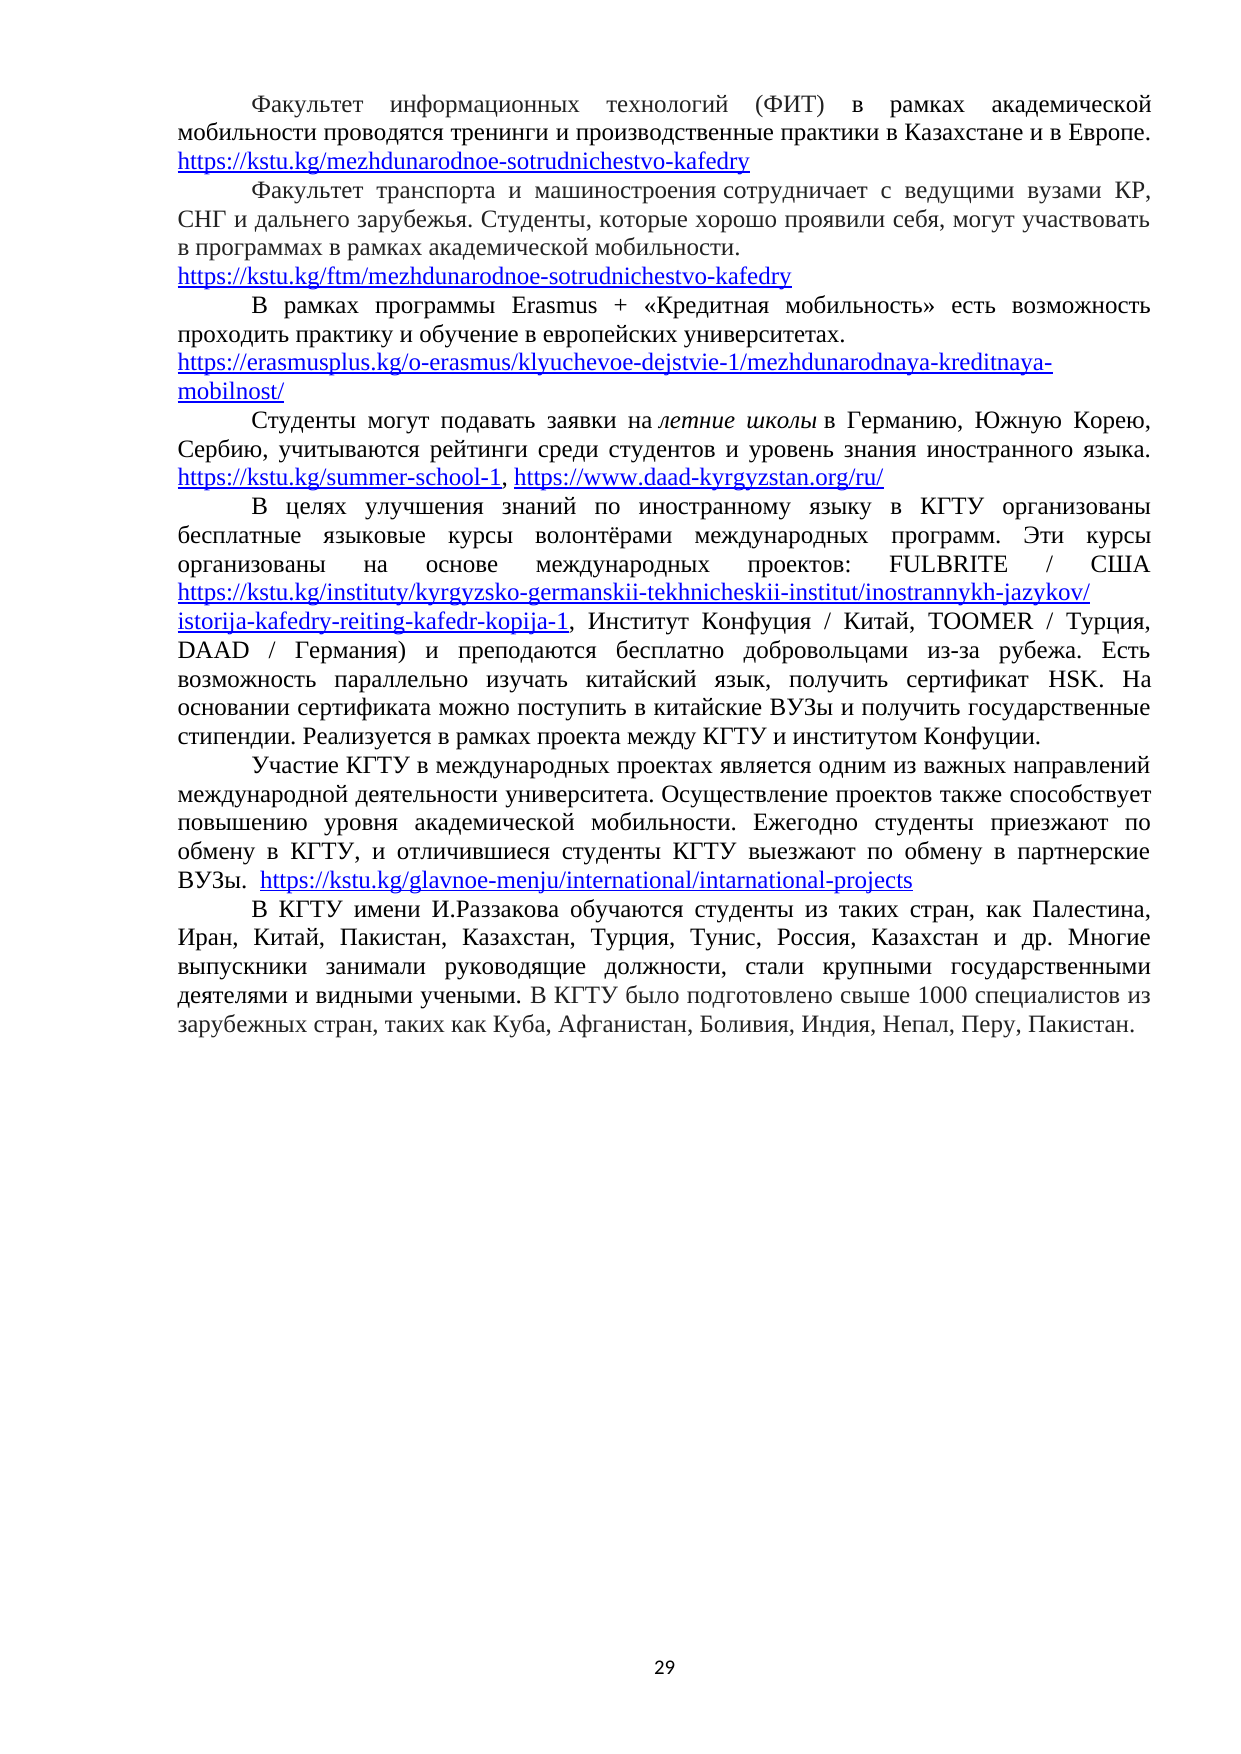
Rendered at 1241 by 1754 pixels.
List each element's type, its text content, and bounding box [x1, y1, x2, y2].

text https://erasmusplus.kg/o-erasmus/klyuchevoe-dejstvie-1/mezhdunarodnaya-kreditnaya-mobilnost/ [177, 347, 1152, 405]
text Факультет информационных технологий (ФИТ) в рамках академической мобильности проводятся тренинги и производственные практики в Казахстане и в Европе. https://kstu.kg/mezhdunarodnoe-sotrudnichestvo-kafedry [177, 89, 1152, 175]
text Участие КГТУ в международных проектах является одним из важных направлений международной деятельности университета. Осуществление проектов также способствует повышению уровня академической мобильности. Ежегодно студенты приезжают по обмену в КГТУ, и отличившиеся студенты КГТУ выезжают по обмену в партнерские ВУЗы. https://kstu.kg/glavnoe-menju/international/intarnational-projects [177, 750, 1152, 808]
text В целях улучшения знаний по иностранному языку в КГТУ организованы бесплатные языковые курсы волонтёрами международных программ. Эти курсы организованы на основе международных проектов: FULBRITE / США https://kstu.kg/instituty/kyrgyzsko-germanskii-tekhnicheskii-institut/inostrannykh-jazykov/istorija-kafedry-reiting-kafedr-kopija-1, Институт Конфуция / Китай, TOOMER / Турция, DAAD / Германия) и преподаются бесплатно добровольцами из-за рубежа. Есть возможность параллельно изучать китайский язык, получить сертификат HSK. На основании сертификата можно поступить в китайские ВУЗы и получить государственные стипендии. Реализуется в рамках проекта между КГТУ и институтом Конфуции. [177, 491, 1152, 750]
text В рамках программы Erasmus + «Кредитная мобильность» есть возможность проходить практику и обучение в европейских университетах. [177, 290, 1152, 347]
text Студенты могут подавать заявки на летние школы в Германию, Южную Корею, Сербию, учитываются рейтинги среди студентов и уровень знания иностранного языка. https://kstu.kg/summer-school-1, https://www.daad-kyrgyzstan.org/ru/ [177, 462, 1152, 491]
text Участие КГТУ в международных проектах является одним из важных направлений международной деятельности университета. Осуществление проектов также способствует повышению уровня академической мобильности. Ежегодно студенты приезжают по обмену в КГТУ, и отличившиеся студенты КГТУ выезжают по обмену в партнерские ВУЗы. https://kstu.kg/glavnoe-menju/international/intarnational-projects [253, 865, 1152, 894]
text Факультет транспорта и машиностроения сотрудничает с ведущими вузами КР, СНГ и дальнего зарубежья. Студенты, которые хорошо проявили себя, могут участвовать в программах в рамках академической мобильности. [177, 175, 1152, 261]
text В КГТУ имени И.Раззакова обучаются студенты из таких стран, как Палестина, Иран, Китай, Пакистан, Казахстан, Турция, Тунис, Россия, Казахстан и др. Многие выпускники занимали руководящие должности, стали крупными государственными деятелями и видными учеными. В КГТУ было подготовлено свыше 1000 специалистов из зарубежных стран, таких как Куба, Афганистан, Боливия, Индия, Непал, Перу, Пакистан. [177, 894, 1152, 1037]
text https://kstu.kg/ftm/mezhdunarodnoe-sotrudnichestvo-kafedry [177, 261, 1152, 290]
